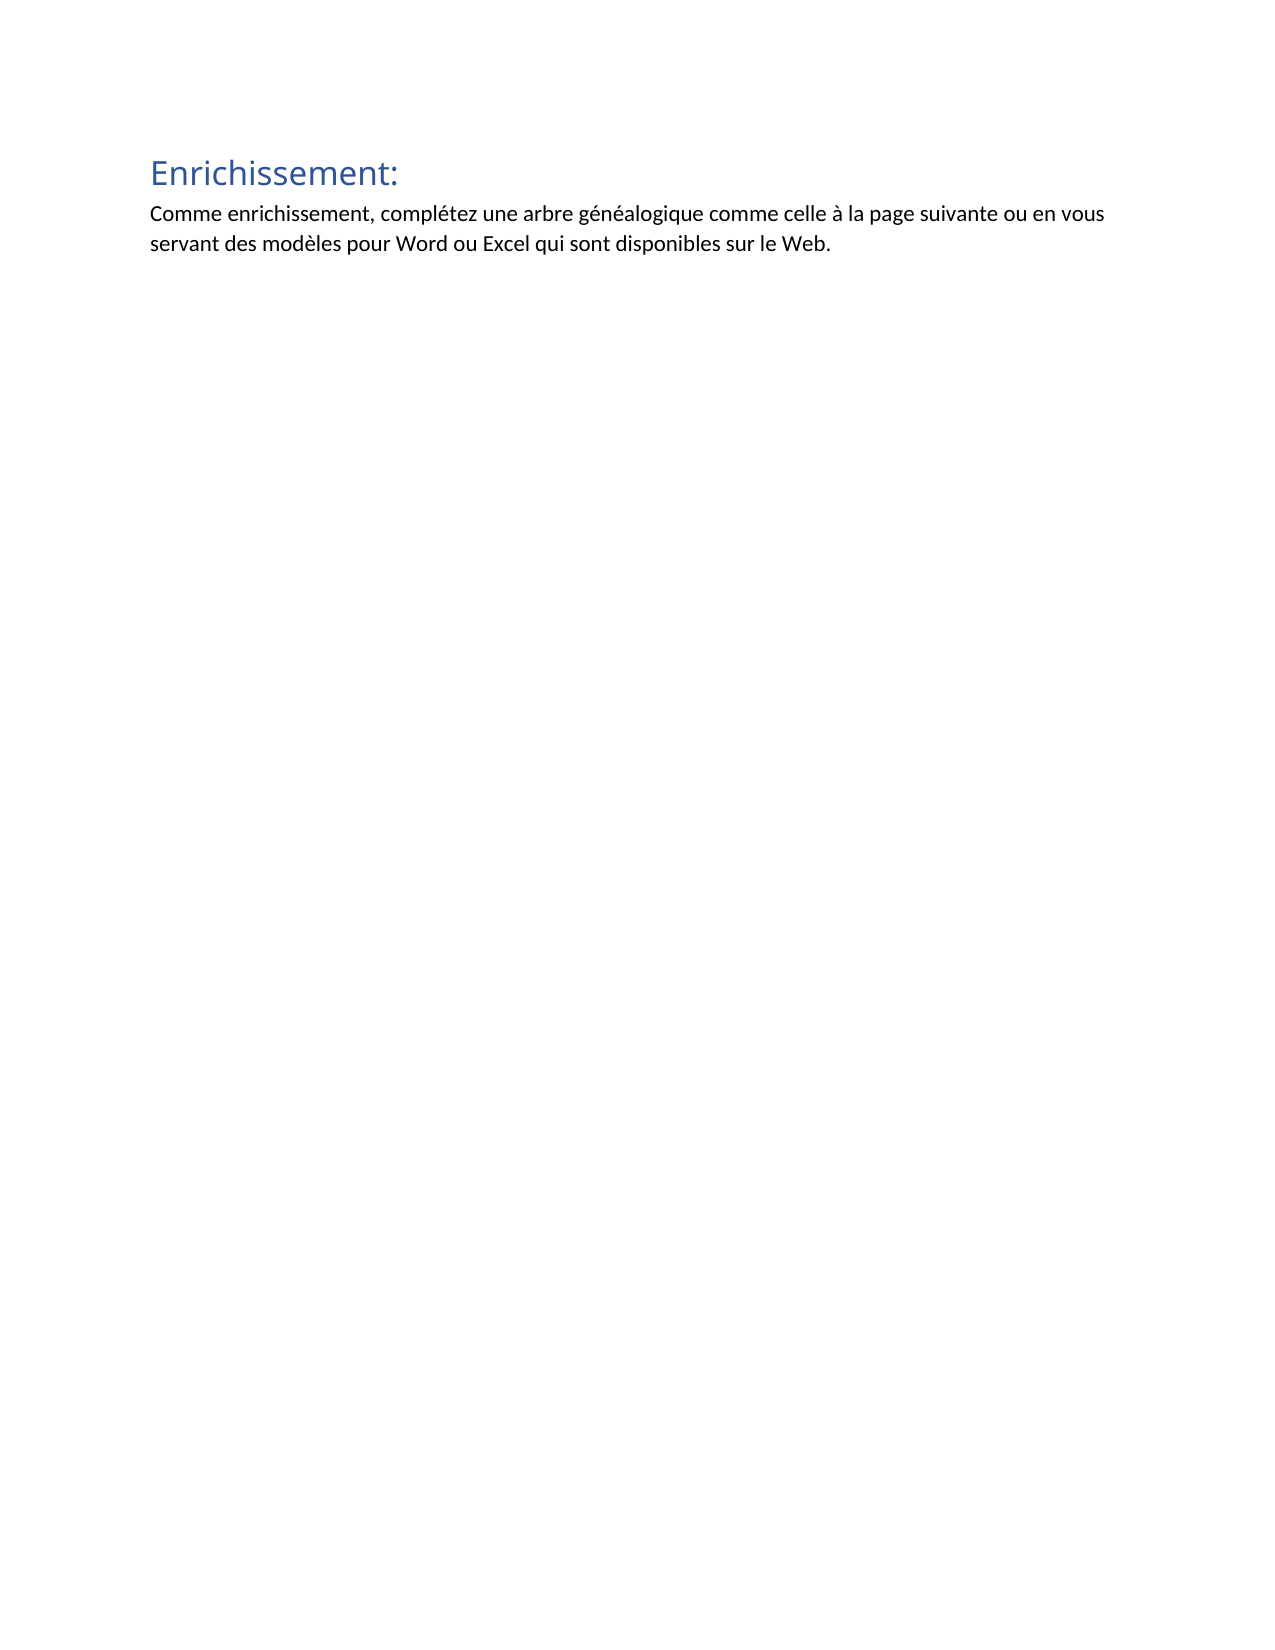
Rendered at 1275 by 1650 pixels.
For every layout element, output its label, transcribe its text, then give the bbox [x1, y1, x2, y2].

subtitle Enrichissement: [150, 150, 1125, 195]
text Comme enrichissement, complétez une arbre généalogique comme celle à la page suivante ou en vous servant des modèles pour Word ou Excel qui sont disponibles sur le Web. [150, 199, 1125, 257]
